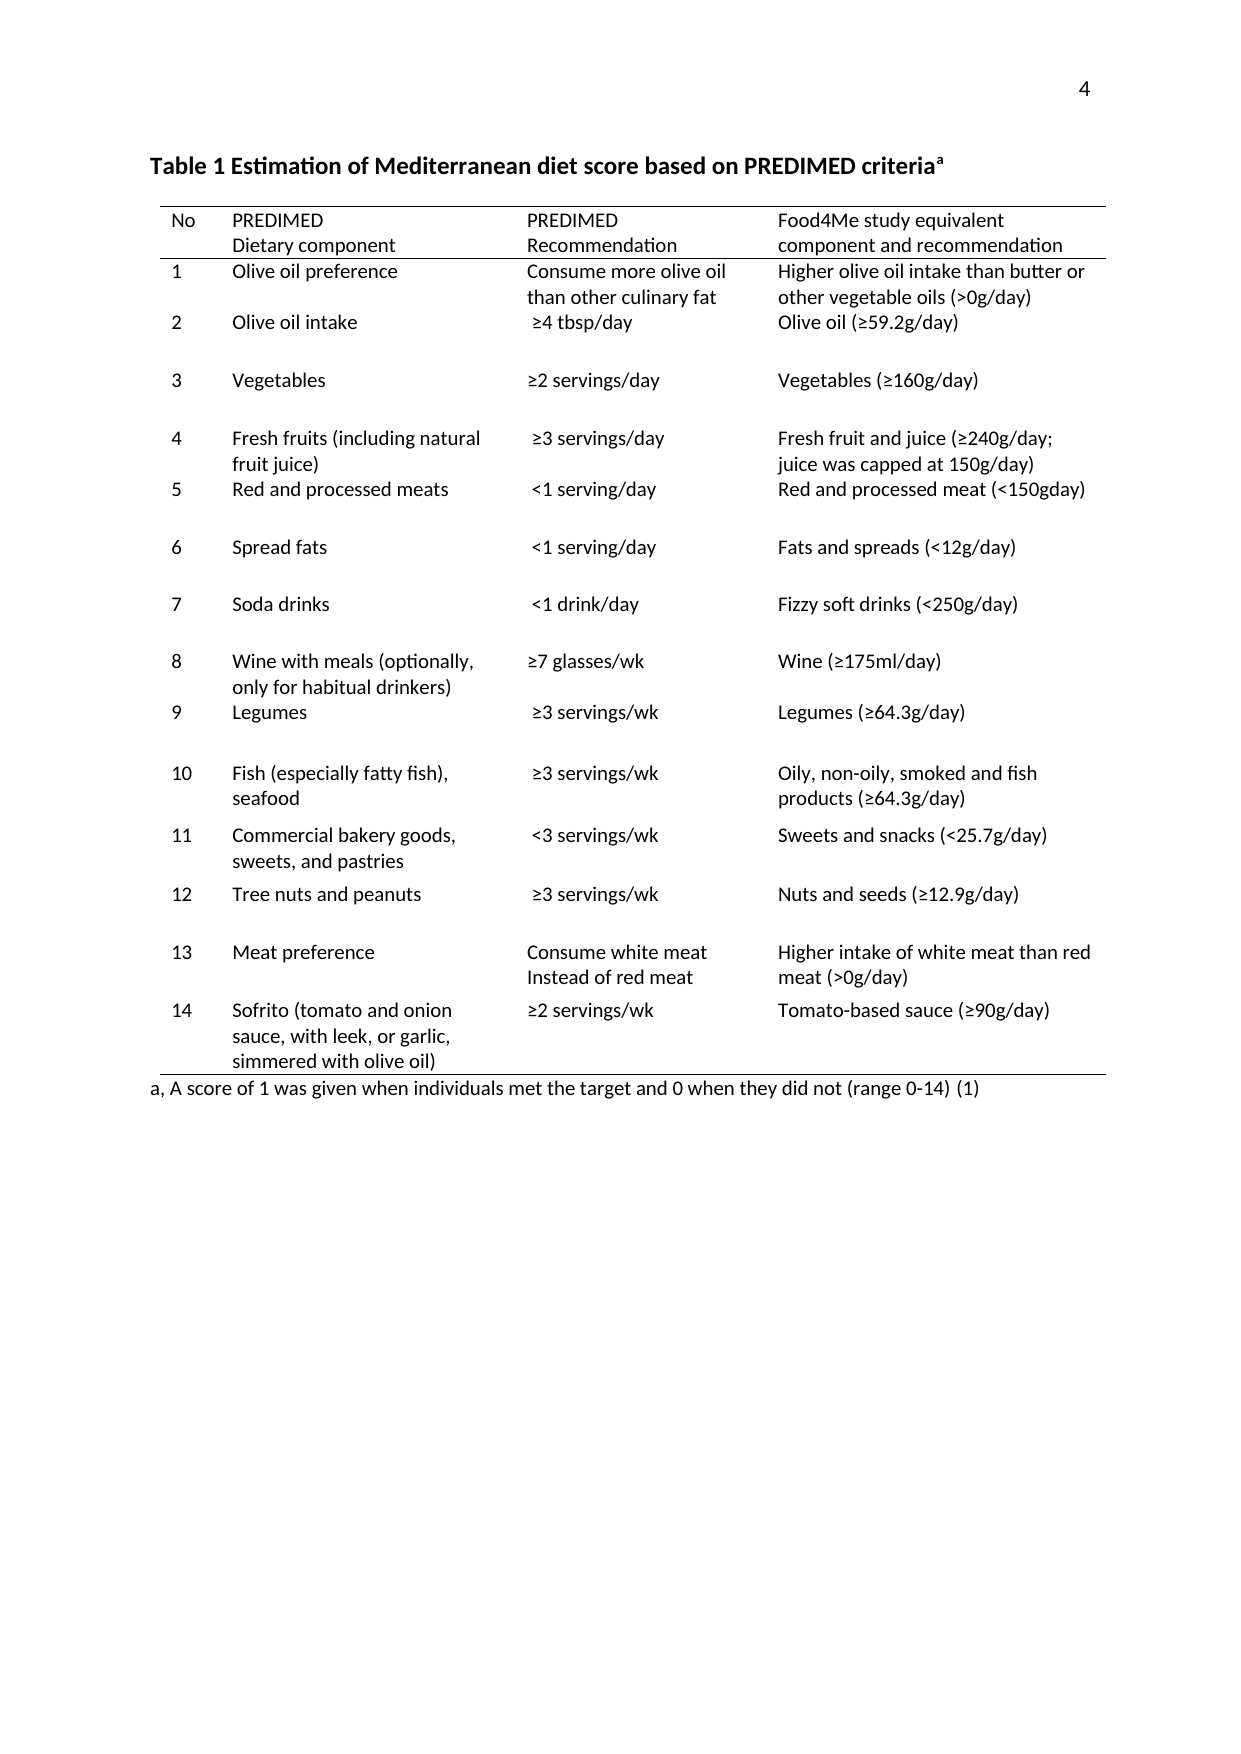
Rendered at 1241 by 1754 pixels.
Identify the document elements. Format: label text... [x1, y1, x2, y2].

table_cell Oily, non-oily, smoked and fish products (≥64.3g/day) [767, 760, 1106, 822]
table_cell Fresh fruit and juice (≥240g/day; juice was capped at 150g/day) [767, 426, 1106, 476]
table_cell ≥7 glasses/wk [516, 649, 767, 699]
table_cell 14 [160, 998, 221, 1074]
table_cell Legumes [221, 699, 516, 760]
table_cell 9 [160, 699, 221, 760]
table_cell 8 [160, 649, 221, 699]
table_cell Tomato-based sauce (≥90g/day) [767, 998, 1106, 1074]
table_cell Fats and spreads (<12g/day) [767, 534, 1106, 591]
table_header Food4Me study equivalent component and recommendation [767, 207, 1106, 258]
table_cell 6 [160, 534, 221, 591]
table_cell Wine (≥175ml/day) [767, 649, 1106, 699]
table_cell Olive oil intake [221, 310, 516, 367]
table_cell Olive oil preference [221, 259, 516, 309]
table_cell 12 [160, 881, 221, 939]
table_cell ≥3 servings/wk [516, 699, 767, 760]
table_cell Fresh fruits (including natural fruit juice) [221, 426, 516, 476]
text Table 1 Estimation of Mediterranean diet score based on PREDIMED criteriaa [150, 150, 1090, 181]
table_cell 5 [160, 476, 221, 534]
table_cell Consume white meat Instead of red meat [516, 939, 767, 997]
table_cell Fizzy soft drinks (<250g/day) [767, 591, 1106, 648]
table_cell ≥2 servings/day [516, 367, 767, 426]
table_cell ≥3 servings/wk [516, 760, 767, 822]
table_header PREDIMED Recommendation [516, 207, 767, 258]
table_header PREDIMED Dietary component [221, 207, 516, 258]
text a, A score of 1 was given when individuals met the target and 0 when they did not (range 0-14) (1) [150, 1075, 1090, 1100]
table_cell Red and processed meats [221, 476, 516, 534]
table_header No [160, 207, 221, 258]
table_cell <1 serving/day [516, 476, 767, 534]
table_cell ≥2 servings/wk [516, 998, 767, 1074]
table_cell Consume more olive oil than other culinary fat [516, 259, 767, 309]
table_cell 3 [160, 367, 221, 426]
table_cell Fish (especially fatty fish), seafood [221, 760, 516, 822]
table_cell Commercial bakery goods, sweets, and pastries [221, 823, 516, 881]
table_cell 13 [160, 939, 221, 997]
table_cell 2 [160, 310, 221, 367]
table_cell <1 drink/day [516, 591, 767, 648]
table_cell Spread fats [221, 534, 516, 591]
table_cell Nuts and seeds (≥12.9g/day) [767, 881, 1106, 939]
table_cell <1 serving/day [516, 534, 767, 591]
table_cell <3 servings/wk [516, 823, 767, 881]
table_cell Vegetables (≥160g/day) [767, 367, 1106, 426]
table_cell Olive oil (≥59.2g/day) [767, 310, 1106, 367]
table_cell Sweets and snacks (<25.7g/day) [767, 823, 1106, 881]
table_cell Tree nuts and peanuts [221, 881, 516, 939]
table_cell 7 [160, 591, 221, 648]
table_cell Wine with meals (optionally, only for habitual drinkers) [221, 649, 516, 699]
table_cell Legumes (≥64.3g/day) [767, 699, 1106, 760]
table_cell ≥4 tbsp/day [516, 310, 767, 367]
table_cell Soda drinks [221, 591, 516, 648]
table_cell 4 [160, 426, 221, 476]
table_cell Higher intake of white meat than red meat (>0g/day) [767, 939, 1106, 997]
table_cell 10 [160, 760, 221, 822]
table_cell Red and processed meat (<150gday) [767, 476, 1106, 534]
table_cell ≥3 servings/day [516, 426, 767, 476]
table_cell ≥3 servings/wk [516, 881, 767, 939]
table_cell 11 [160, 823, 221, 881]
table_cell 1 [160, 259, 221, 309]
table_cell Meat preference [221, 939, 516, 997]
table_cell Sofrito (tomato and onion sauce, with leek, or garlic, simmered with olive oil) [221, 998, 516, 1074]
table_cell Higher olive oil intake than butter or other vegetable oils (>0g/day) [767, 259, 1106, 309]
table_cell Vegetables [221, 367, 516, 426]
